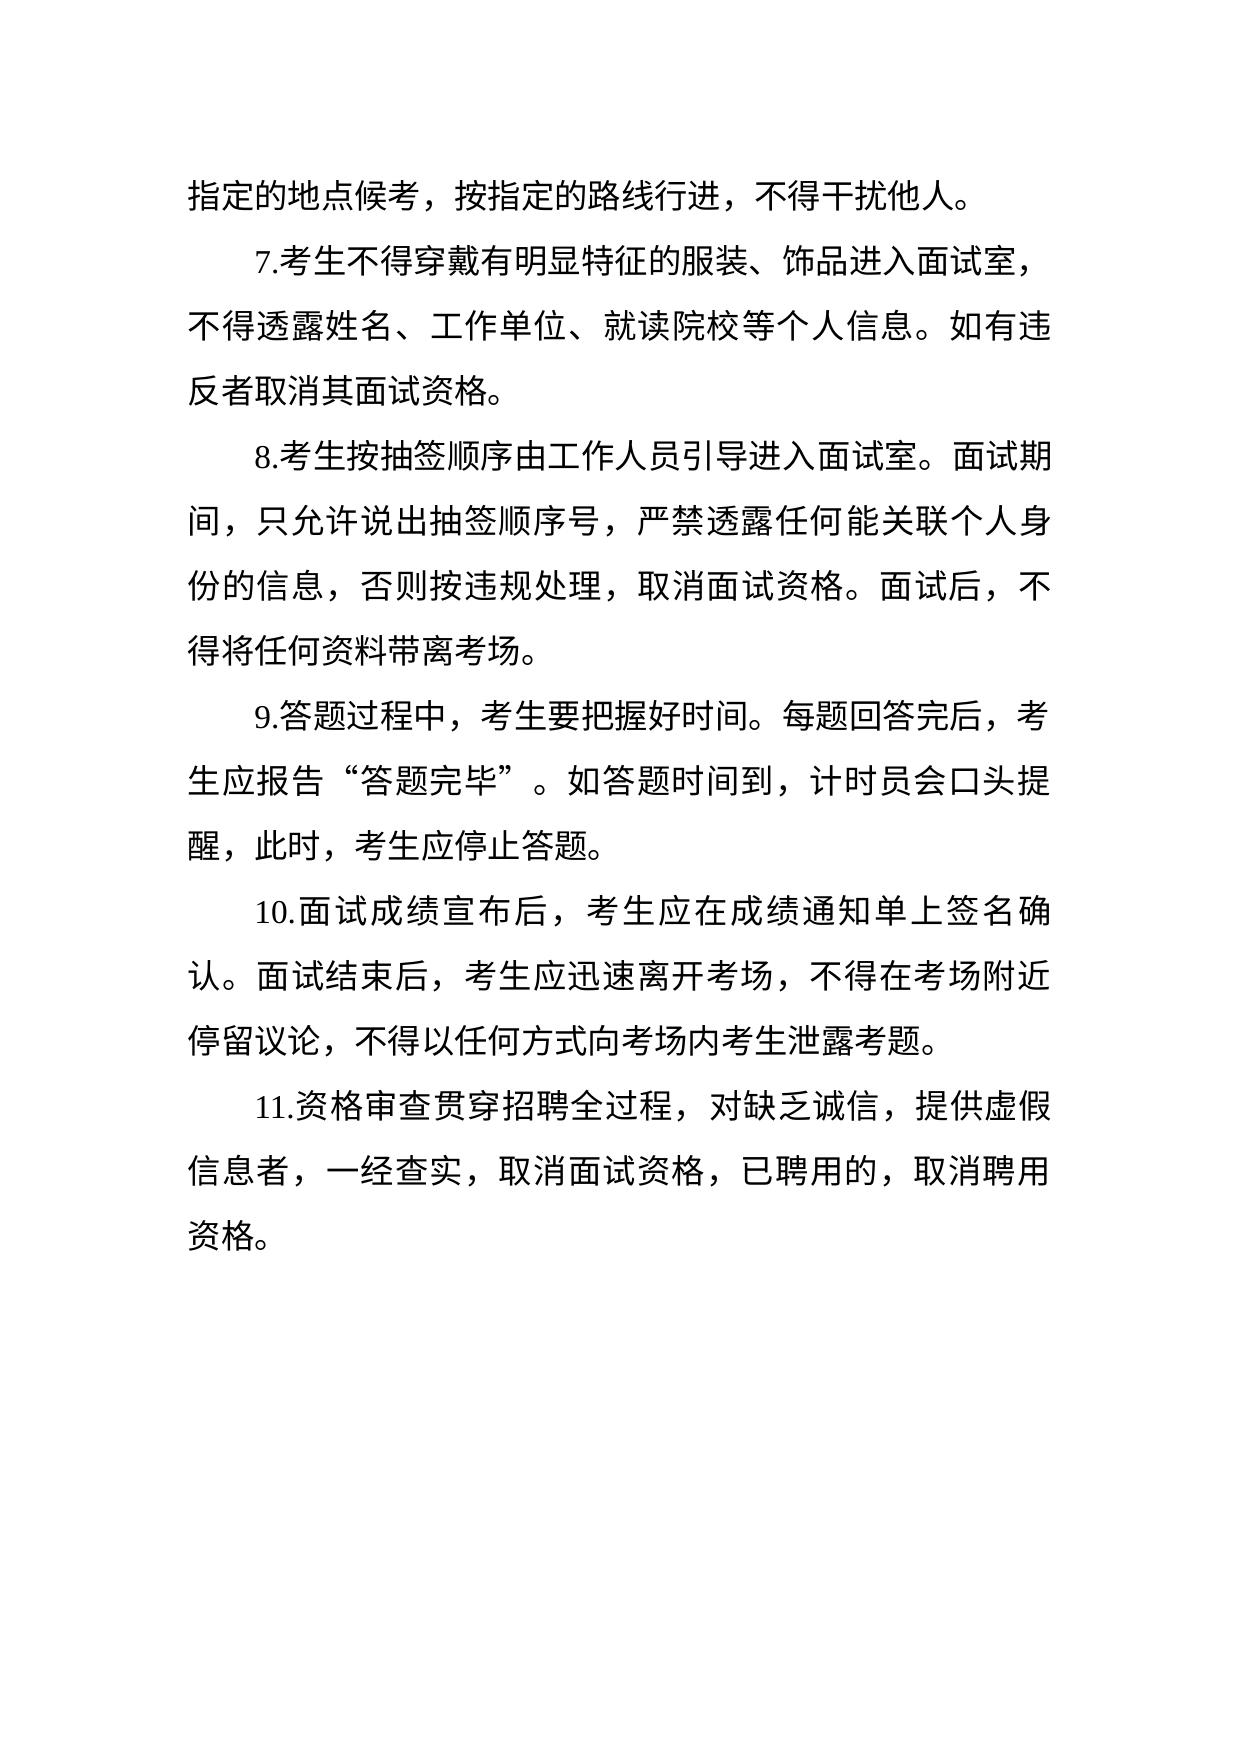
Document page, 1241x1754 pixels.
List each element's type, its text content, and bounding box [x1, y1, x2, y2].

text 11.资格审查贯穿招聘全过程，对缺乏诚信，提供虚假信息者，一经查实，取消面试资格，已聘用的，取消聘用资格。 [187, 1072, 1053, 1267]
text 10.面试成绩宣布后，考生应在成绩通知单上签名确认。面试结束后，考生应迅速离开考场，不得在考场附近停留议论，不得以任何方式向考场内考生泄露考题。 [187, 877, 1053, 1072]
text 7.考生不得穿戴有明显特征的服装、饰品进入面试室，不得透露姓名、工作单位、就读院校等个人信息。如有违反者取消其面试资格。 [187, 227, 1053, 422]
text 9.答题过程中，考生要把握好时间。每题回答完后，考生应报告“答题完毕”。如答题时间到，计时员会口头提醒，此时，考生应停止答题。 [187, 682, 1053, 877]
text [187, 162, 1053, 227]
text 8.考生按抽签顺序由工作人员引导进入面试室。面试期间，只允许说出抽签顺序号，严禁透露任何能关联个人身份的信息，否则按违规处理，取消面试资格。面试后，不得将任何资料带离考场。 [187, 422, 1053, 682]
